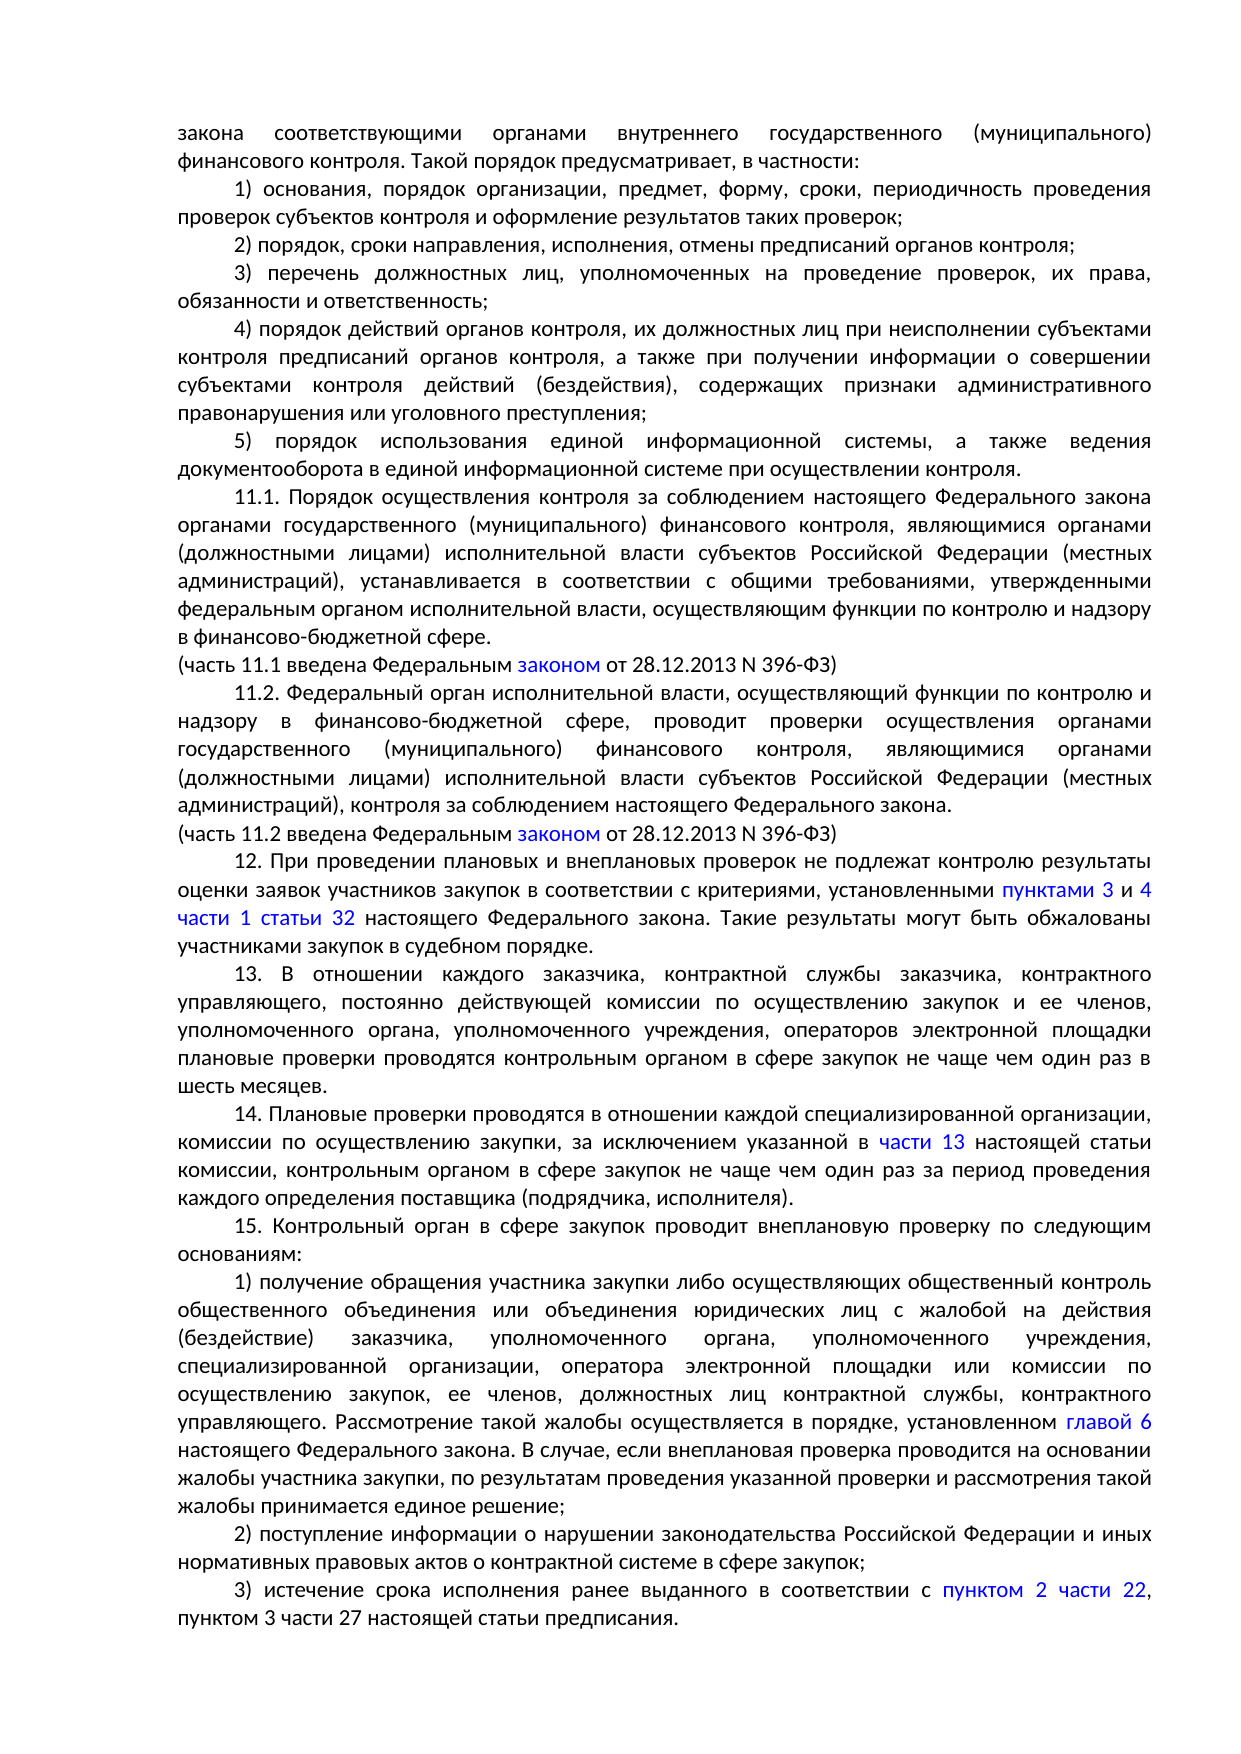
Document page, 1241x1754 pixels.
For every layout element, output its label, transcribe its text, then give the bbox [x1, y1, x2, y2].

text 3) истечение срока исполнения ранее выданного в соответствии с пунктом 2 части 22, пунктом 3 части 27 настоящей статьи предписания. [177, 1575, 1152, 1631]
text 11.1. Порядок осуществления контроля за соблюдением настоящего Федерального закона органами государственного (муниципального) финансового контроля, являющимися органами (должностными лицами) исполнительной власти субъектов Российской Федерации (местных администраций), устанавливается в соответствии с общими требованиями, утвержденными федеральным органом исполнительной власти, осуществляющим функции по контролю и надзору в финансово-бюджетной сфере. [177, 482, 1152, 651]
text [177, 118, 1152, 174]
text (часть 11.2 введена Федеральным законом от 28.12.2013 N 396-ФЗ) [177, 819, 1152, 847]
text 2) порядок, сроки направления, исполнения, отмены предписаний органов контроля; [177, 230, 1152, 258]
text 13. В отношении каждого заказчика, контрактной службы заказчика, контрактного управляющего, постоянно действующей комиссии по осуществлению закупок и ее членов, уполномоченного органа, уполномоченного учреждения, операторов электронной площадки плановые проверки проводятся контрольным органом в сфере закупок не чаще чем один раз в шесть месяцев. [177, 959, 1152, 1099]
text 15. Контрольный орган в сфере закупок проводит внеплановую проверку по следующим основаниям: [177, 1211, 1152, 1267]
text 2) поступление информации о нарушении законодательства Российской Федерации и иных нормативных правовых актов о контрактной системе в сфере закупок; [177, 1519, 1152, 1575]
text 1) основания, порядок организации, предмет, форму, сроки, периодичность проведения проверок субъектов контроля и оформление результатов таких проверок; [177, 174, 1152, 230]
text 4) порядок действий органов контроля, их должностных лиц при неисполнении субъектами контроля предписаний органов контроля, а также при получении информации о совершении субъектами контроля действий (бездействия), содержащих признаки административного правонарушения или уголовного преступления; [177, 314, 1152, 426]
text 3) перечень должностных лиц, уполномоченных на проведение проверок, их права, обязанности и ответственность; [177, 258, 1152, 314]
text 12. При проведении плановых и внеплановых проверок не подлежат контролю результаты оценки заявок участников закупок в соответствии с критериями, установленными пунктами 3 и 4 части 1 статьи 32 настоящего Федерального закона. Такие результаты могут быть обжалованы участниками закупок в судебном порядке. [177, 847, 1152, 959]
text 5) порядок использования единой информационной системы, а также ведения документооборота в единой информационной системе при осуществлении контроля. [177, 426, 1152, 482]
text 1) получение обращения участника закупки либо осуществляющих общественный контроль общественного объединения или объединения юридических лиц с жалобой на действия (бездействие) заказчика, уполномоченного органа, уполномоченного учреждения, специализированной организации, оператора электронной площадки или комиссии по осуществлению закупок, ее членов, должностных лиц контрактной службы, контрактного управляющего. Рассмотрение такой жалобы осуществляется в порядке, установленном главой 6 настоящего Федерального закона. В случае, если внеплановая проверка проводится на основании жалобы участника закупки, по результатам проведения указанной проверки и рассмотрения такой жалобы принимается единое решение; [177, 1267, 1152, 1519]
text 11.2. Федеральный орган исполнительной власти, осуществляющий функции по контролю и надзору в финансово-бюджетной сфере, проводит проверки осуществления органами государственного (муниципального) финансового контроля, являющимися органами (должностными лицами) исполнительной власти субъектов Российской Федерации (местных администраций), контроля за соблюдением настоящего Федерального закона. [177, 678, 1152, 819]
text 14. Плановые проверки проводятся в отношении каждой специализированной организации, комиссии по осуществлению закупки, за исключением указанной в части 13 настоящей статьи комиссии, контрольным органом в сфере закупок не чаще чем один раз за период проведения каждого определения поставщика (подрядчика, исполнителя). [177, 1099, 1152, 1211]
text (часть 11.1 введена Федеральным законом от 28.12.2013 N 396-ФЗ) [177, 651, 1152, 678]
